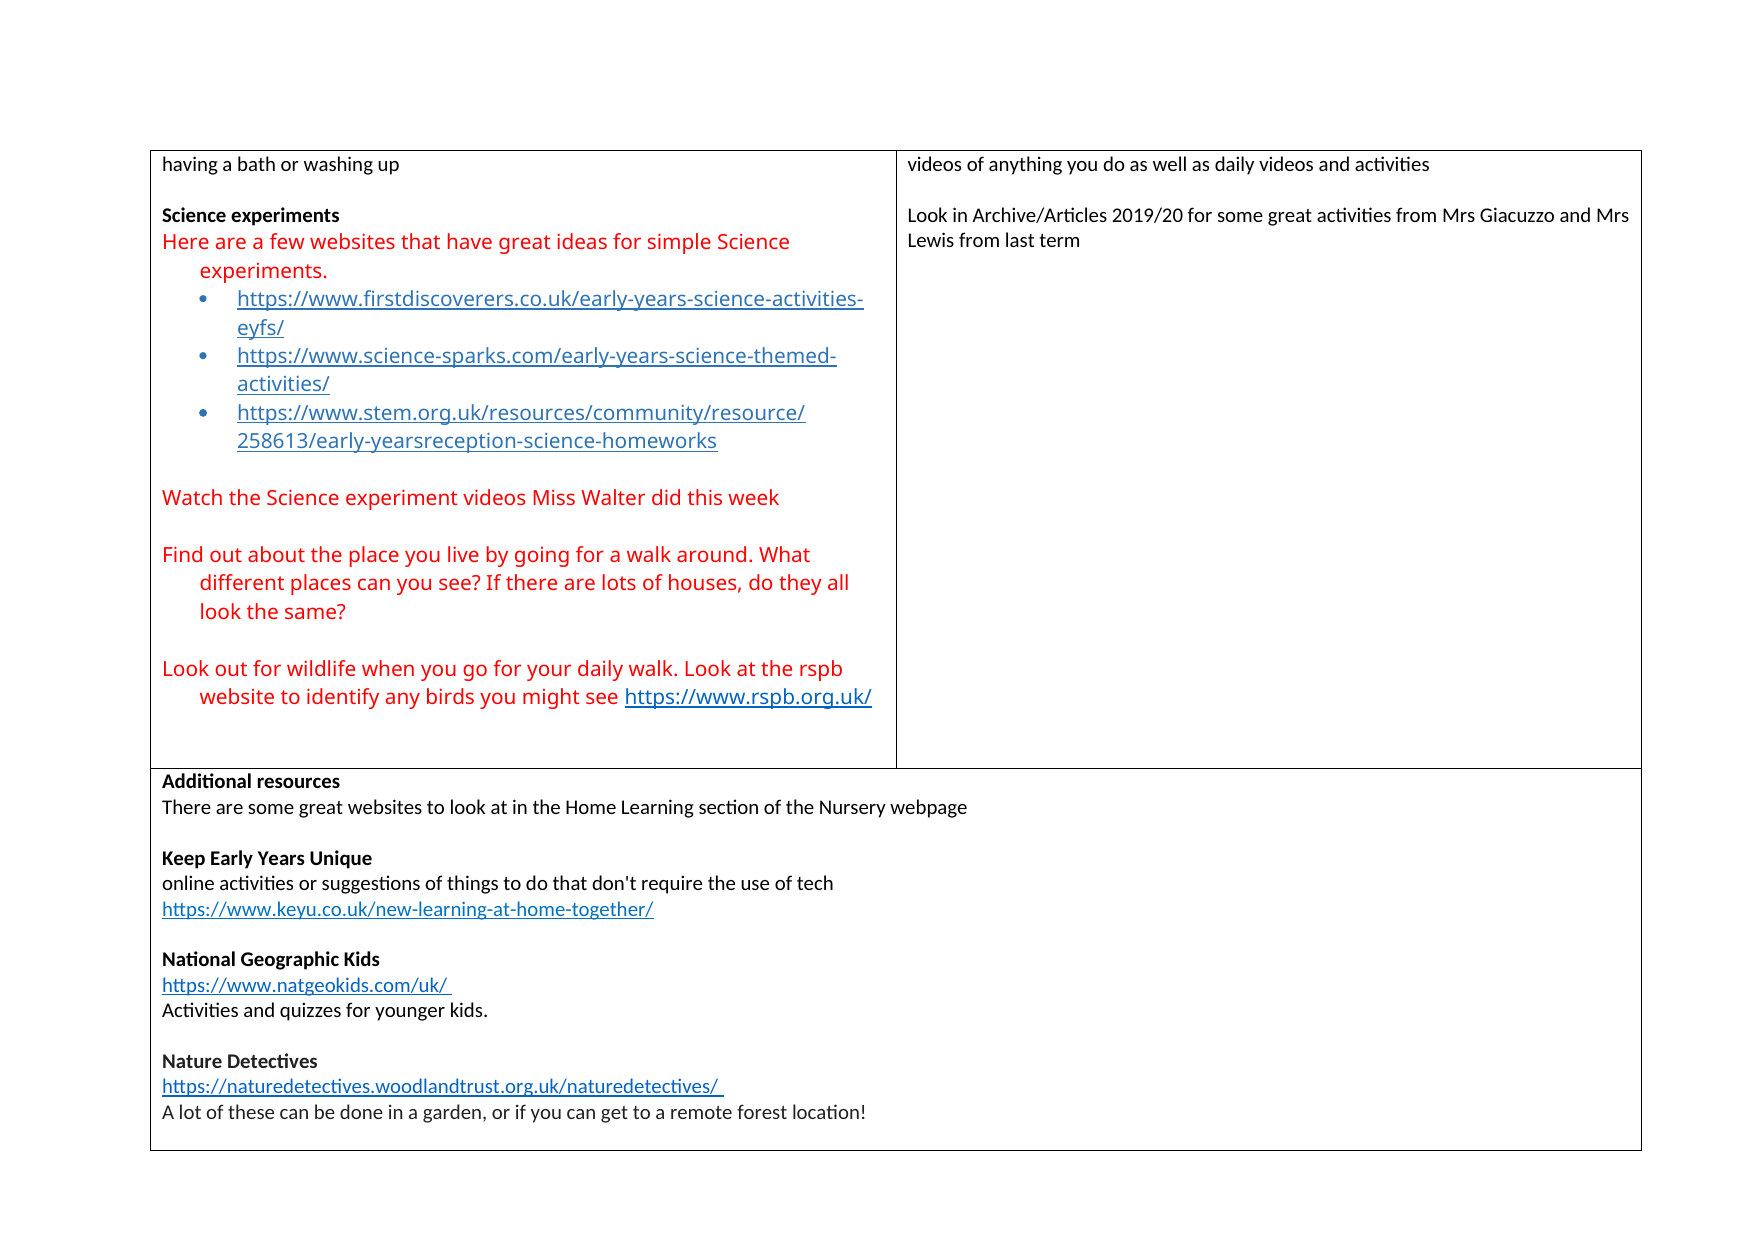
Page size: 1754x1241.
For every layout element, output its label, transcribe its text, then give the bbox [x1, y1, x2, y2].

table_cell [151, 151, 896, 768]
table_cell Additional resources There are some great websites to look at in the Home Learning section of the Nursery webpage Keep Early Years Unique online activities or suggestions of things to do that don't require the use of tech https://www.keyu.co.uk/new-learning-at-home-together/ National Geographic Kids https://www.natgeokids.com/uk/ Activities and quizzes for younger kids. Nature Detectives https://naturedetectives.woodlandtrust.org.uk/naturedetectives/ A lot of these can be done in a garden, or if you can get to a remote forest location! [151, 769, 1641, 1150]
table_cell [897, 151, 1641, 768]
